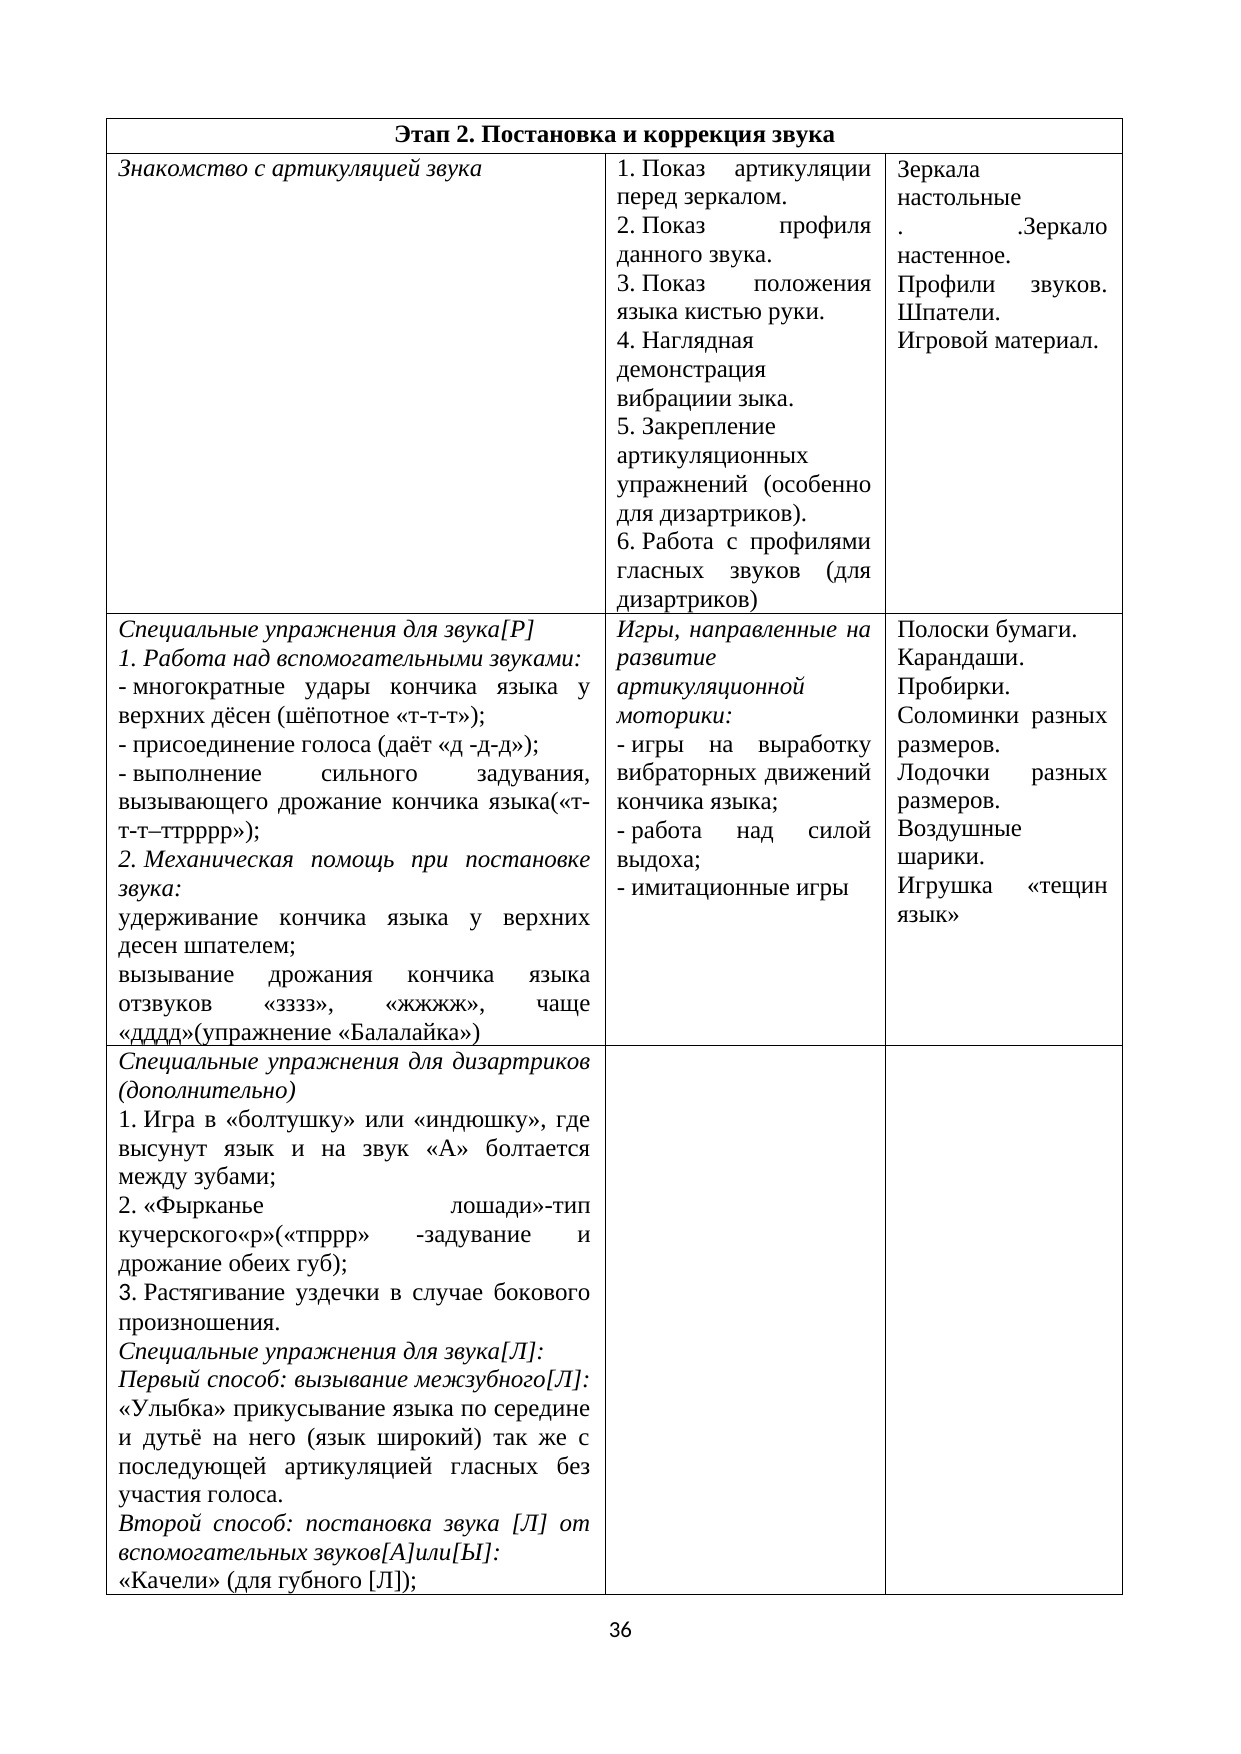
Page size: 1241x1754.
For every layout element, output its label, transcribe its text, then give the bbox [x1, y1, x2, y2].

table_cell [886, 1046, 1122, 1594]
table_cell Полоски бумаги. Карандаши. Пробирки. Соломинки разных размеров. Лодочки разных размеров. Воздушные шарики. Игрушка «тещин язык» [886, 614, 1122, 1045]
table_cell Игры, направленные на развитие артикуляционной моторики: - игры на выработку вибраторных движений кончика языка; - работа над силой выдоха; - имитационные игры [606, 614, 885, 1045]
table_cell [606, 1046, 885, 1594]
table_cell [107, 1046, 605, 1594]
table_cell Знакомство с артикуляцией звука [107, 154, 605, 613]
table_cell Зеркала настольные. .Зеркало настенное. Профили звуков. Шпатели. Игровой материал. [886, 154, 1122, 613]
table_cell Этап 2. Постановка и коррекция звука [107, 119, 1122, 153]
table_cell Специальные упражнения для звука[Р] 1. Работа над вспомогательными звуками: - многократные удары кончика языка у верхних дёсен (шёпотное «т-т-т»); - присоединение голоса (даёт «д -д-д»); - выполнение сильного задувания, вызывающего дрожание кончика языка(«т-т-т–ттрррр»); 2. Механическая помощь при постановке звука: удерживание кончика языка у верхних десен шпателем; вызывание дрожания кончика языка отзвуков «зззз», «жжжж», чаще «дддд»(упражнение «Балалайка») [107, 614, 605, 1045]
table_cell 1. Показ артикуляции перед зеркалом. 2. Показ профиля данного звука. 3. Показ положения языка кистью руки. 4. Наглядная демонстрация вибрациии зыка. 5. Закрепление артикуляционных упражнений (особенно для дизартриков). 6. Работа с профилями гласных звуков (для дизартриков) [606, 154, 885, 613]
